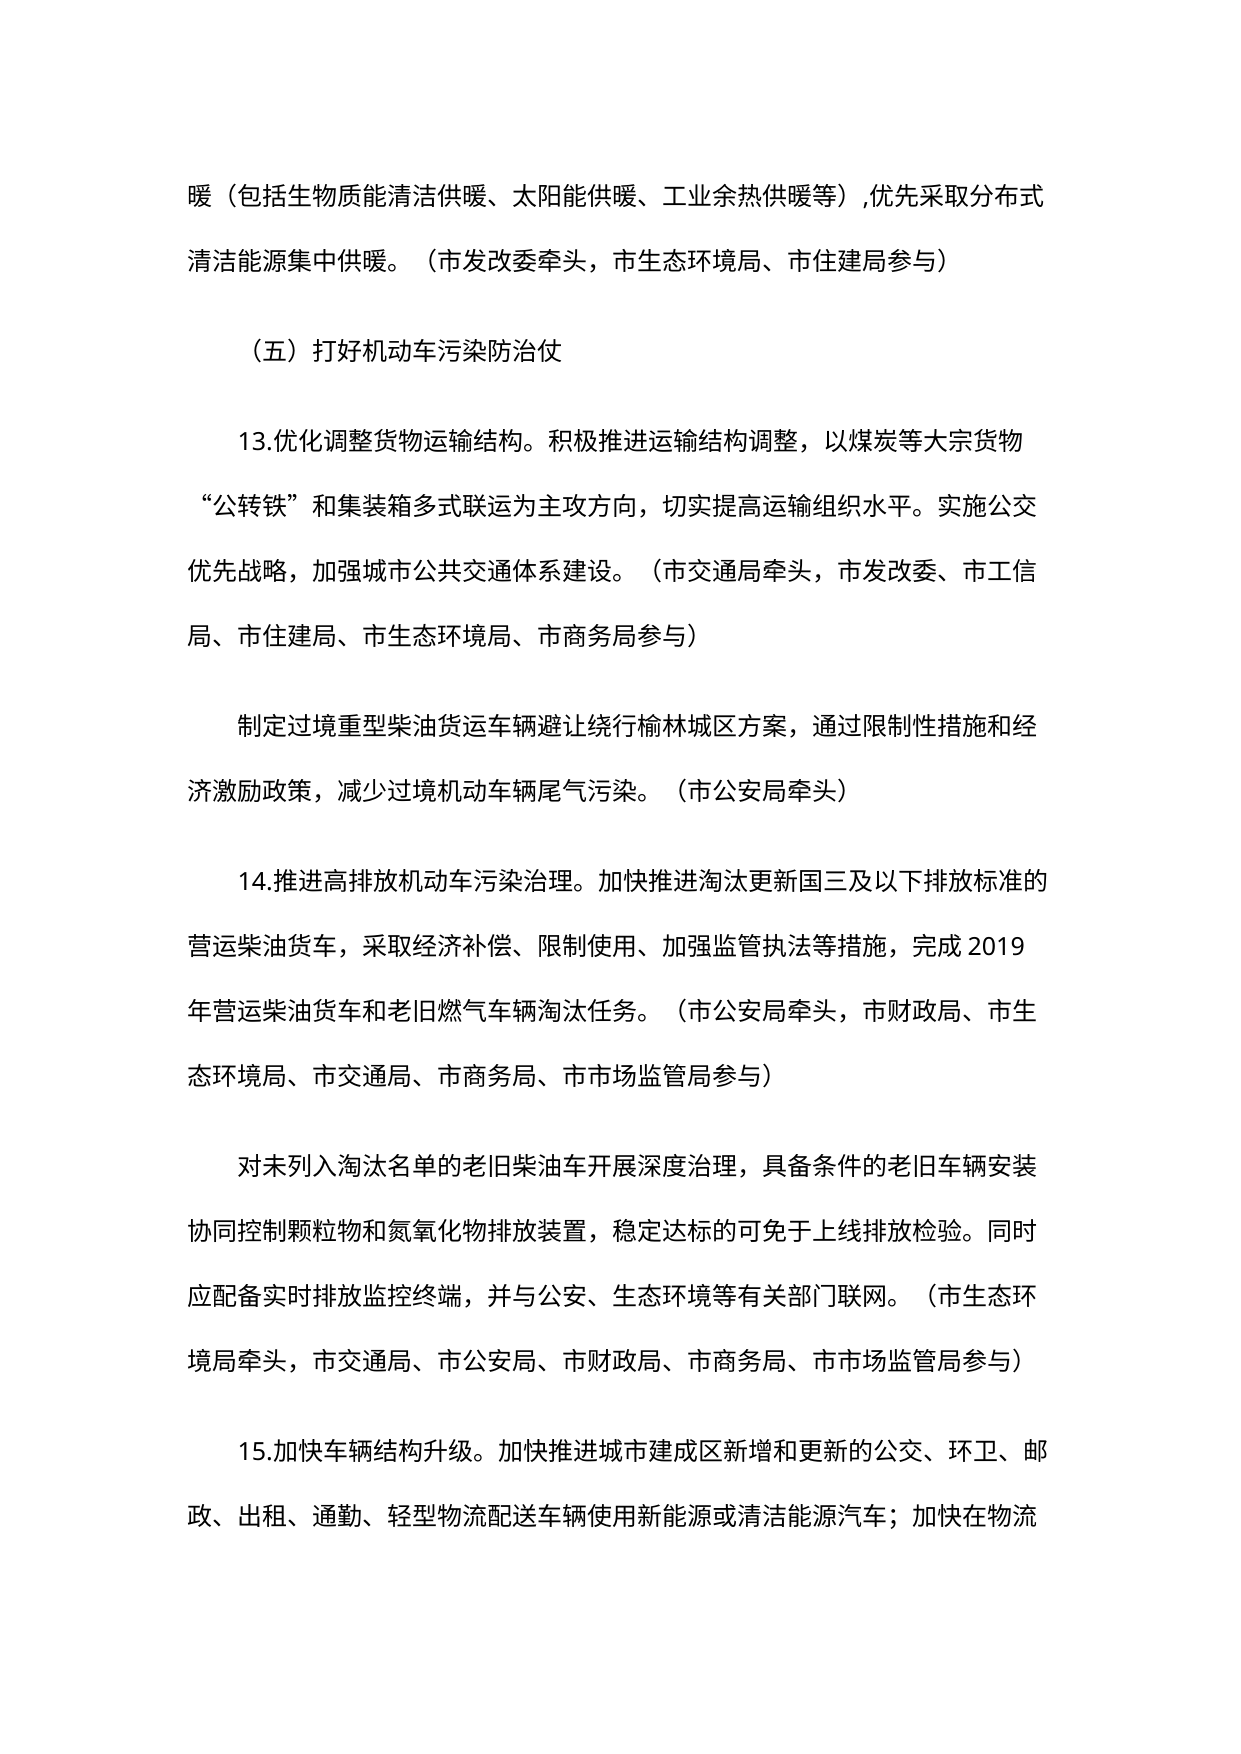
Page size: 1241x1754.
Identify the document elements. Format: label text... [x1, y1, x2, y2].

text 对未列入淘汰名单的老旧柴油车开展深度治理，具备条件的老旧车辆安装协同控制颗粒物和氮氧化物排放装置，稳定达标的可免于上线排放检验。同时应配备实时排放监控终端，并与公安、生态环境等有关部门联网。（市生态环境局牵头，市交通局、市公安局、市财政局、市商务局、市市场监管局参与） [187, 1132, 1053, 1392]
text 14.推进高排放机动车污染治理。加快推进淘汰更新国三及以下排放标准的营运柴油货车，采取经济补偿、限制使用、加强监管执法等措施，完成2019年营运柴油货车和老旧燃气车辆淘汰任务。（市公安局牵头，市财政局、市生态环境局、市交通局、市商务局、市市场监管局参与） [187, 847, 1053, 1107]
text 制定过境重型柴油货运车辆避让绕行榆林城区方案，通过限制性措施和经济激励政策，减少过境机动车辆尾气污染。（市公安局牵头） [187, 692, 1053, 822]
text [187, 1417, 1053, 1547]
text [187, 162, 1053, 292]
text 13.优化调整货物运输结构。积极推进运输结构调整，以煤炭等大宗货物“公转铁”和集装箱多式联运为主攻方向，切实提高运输组织水平。实施公交优先战略，加强城市公共交通体系建设。（市交通局牵头，市发改委、市工信局、市住建局、市生态环境局、市商务局参与） [187, 407, 1053, 667]
text （五）打好机动车污染防治仗 [187, 317, 1053, 382]
